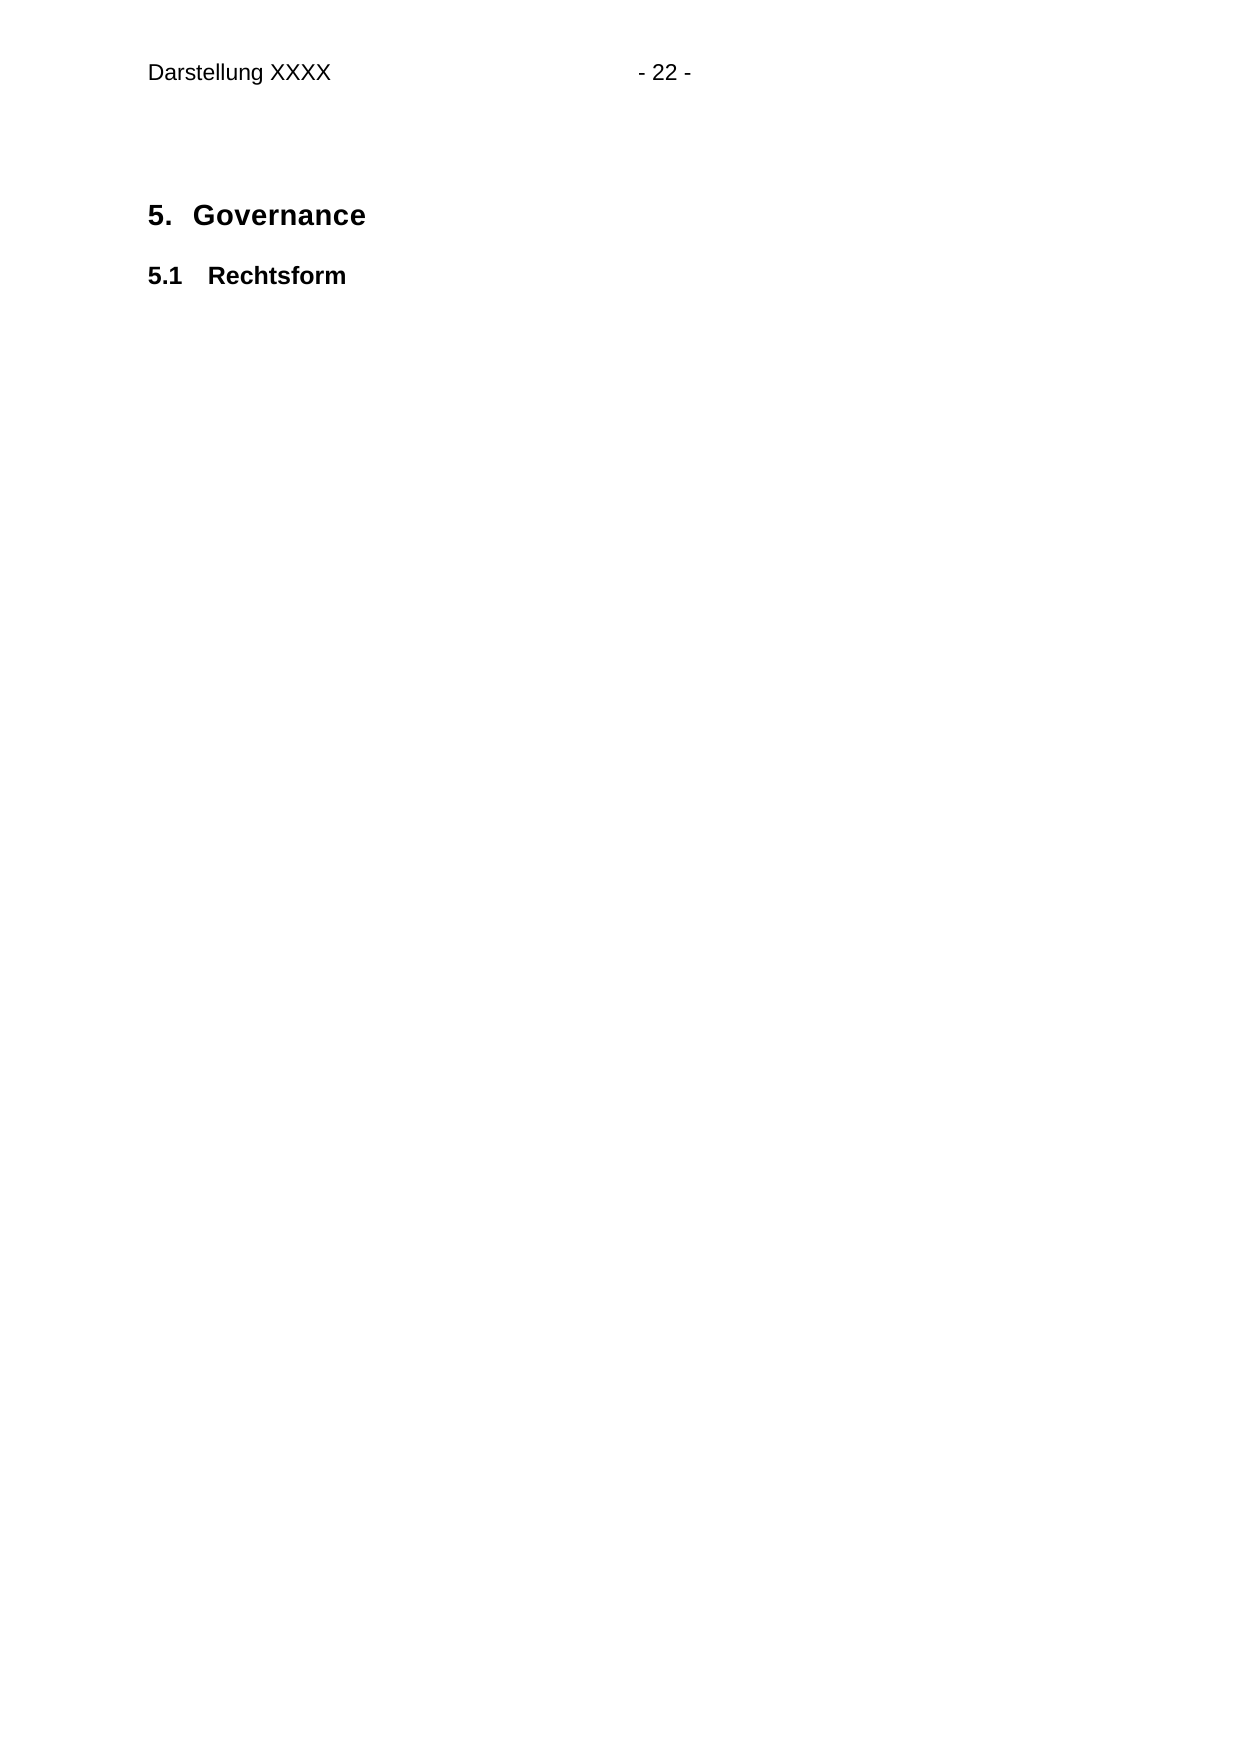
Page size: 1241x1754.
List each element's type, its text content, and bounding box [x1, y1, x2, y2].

subtitle Rechtsform [148, 261, 1092, 290]
subtitle Governance [148, 198, 1092, 231]
